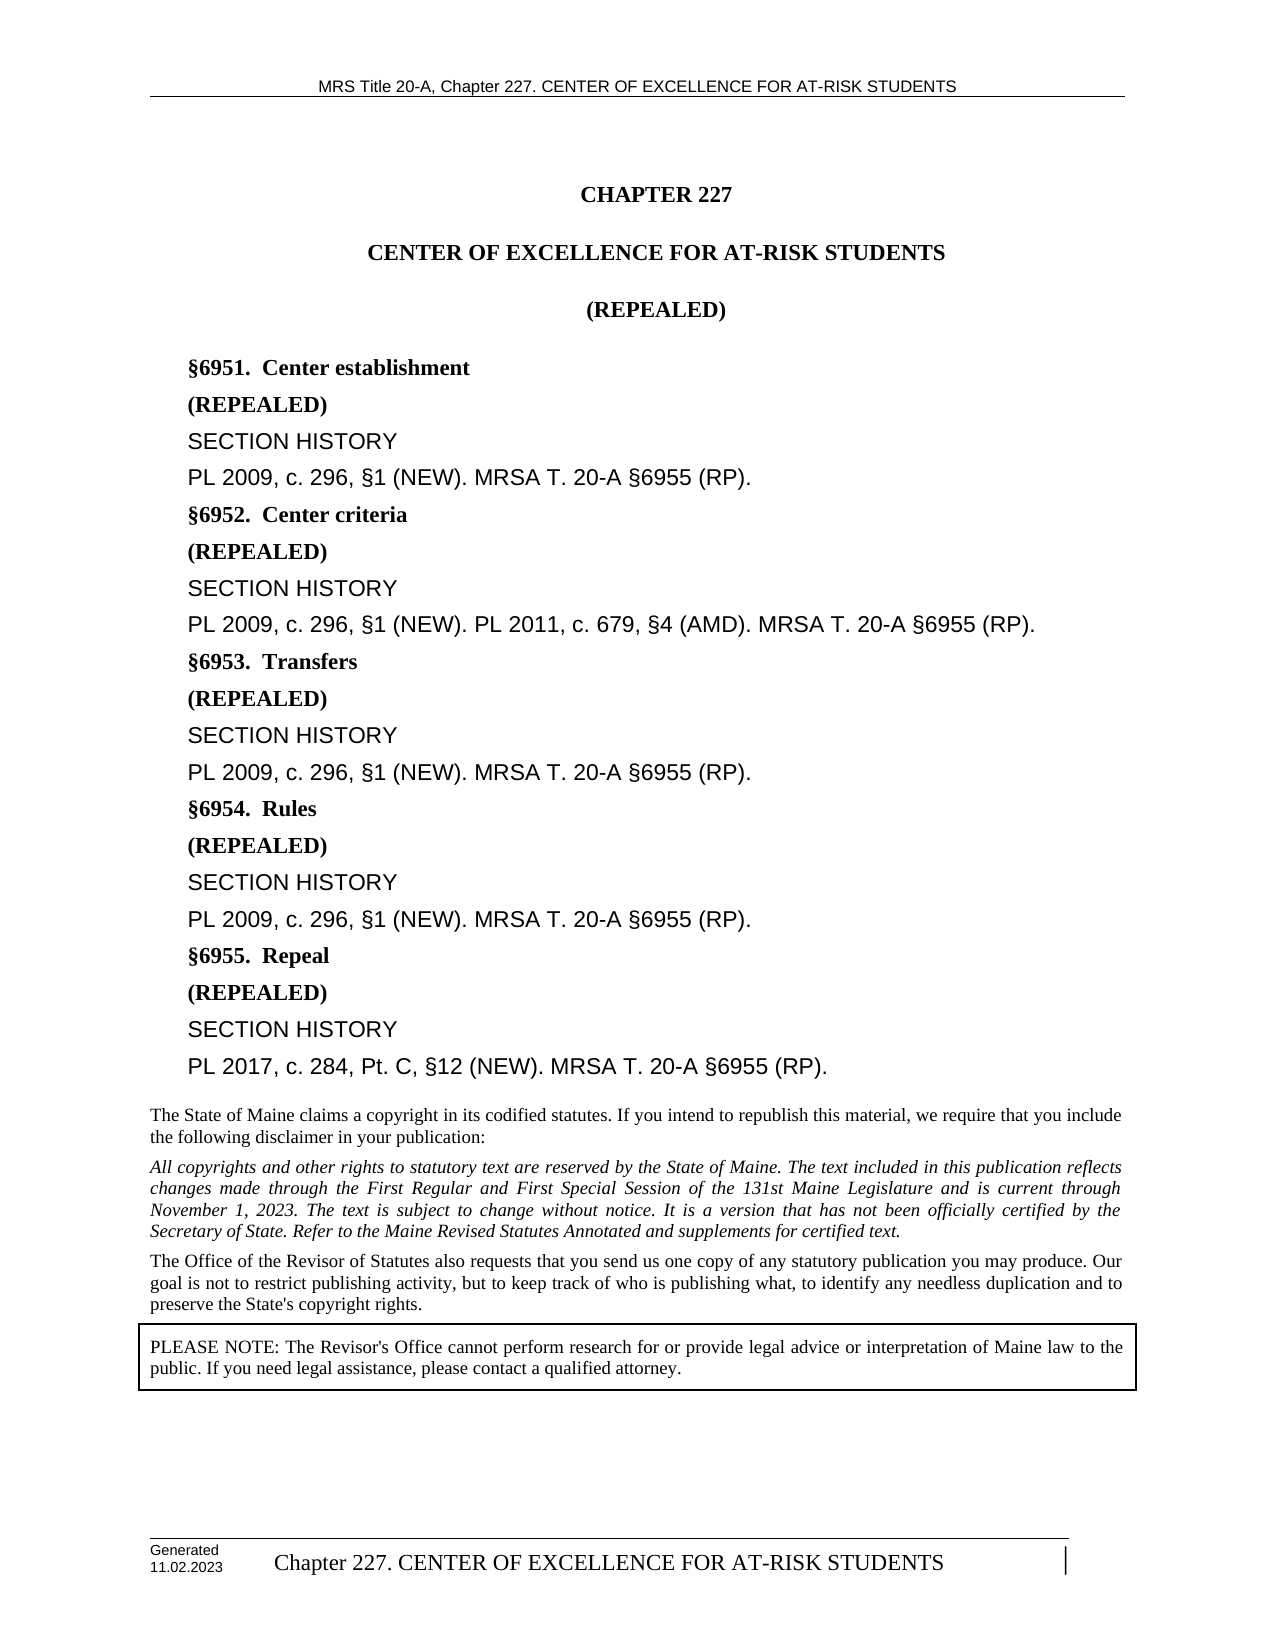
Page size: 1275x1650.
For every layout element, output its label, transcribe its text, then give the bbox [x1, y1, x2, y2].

text CENTER OF EXCELLENCE FOR AT-RISK STUDENTS [187, 239, 1125, 265]
text §6952. Center criteria [187, 501, 1125, 527]
text SECTION HISTORY [187, 428, 1125, 454]
text (REPEALED) [187, 391, 1125, 417]
text PL 2009, c. 296, §1 (NEW). MRSA T. 20-A §6955 (RP). [187, 464, 1125, 491]
text SECTION HISTORY [187, 1016, 1125, 1042]
text SECTION HISTORY [187, 575, 1125, 601]
text PL 2009, c. 296, §1 (NEW). PL 2011, c. 679, §4 (AMD). MRSA T. 20-A §6955 (RP). [187, 611, 1125, 638]
text §6955. Repeal [187, 942, 1125, 969]
text §6951. Center establishment [187, 354, 1125, 380]
text §6954. Rules [187, 795, 1125, 822]
text (REPEALED) [187, 296, 1125, 323]
text CHAPTER 227 [187, 181, 1125, 208]
text PLEASE NOTE: The Revisor's Office cannot perform research for or provide legal advice or interpretation of Maine law to the public. If you need legal assistance, please contact a qualified attorney. [140, 1325, 1135, 1389]
text PL 2017, c. 284, Pt. C, §12 (NEW). MRSA T. 20-A §6955 (RP). [187, 1053, 1125, 1079]
text PL 2009, c. 296, §1 (NEW). MRSA T. 20-A §6955 (RP). [187, 906, 1125, 932]
text The Office of the Revisor of Statutes also requests that you send us one copy of any statutory publication you may produce. Our goal is not to restrict publishing activity, but to keep track of who is publishing what, to identify any needless duplication and to preserve the State's copyright rights. [150, 1250, 1125, 1315]
text SECTION HISTORY [187, 869, 1125, 895]
text SECTION HISTORY [187, 722, 1125, 748]
text (REPEALED) [187, 832, 1125, 858]
text The State of Maine claims a copyright in its codified statutes. If you intend to republish this material, we require that you include the following disclaimer in your publication: [150, 1104, 1125, 1147]
text All copyrights and other rights to statutory text are reserved by the State of Maine. The text included in this publication reflects changes made through the First Regular and First Special Session of the 131st Maine Legislature and is current through November 1, 2023 . The text is subject to change without notice. It is a version that has not been officially certified by the Secretary of State. Refer to the Maine Revised Statutes Annotated and supplements for certified text. [150, 1156, 1125, 1242]
text PL 2009, c. 296, §1 (NEW). MRSA T. 20-A §6955 (RP). [187, 758, 1125, 785]
text (REPEALED) [187, 979, 1125, 1006]
text (REPEALED) [187, 538, 1125, 564]
text (REPEALED) [187, 685, 1125, 711]
text §6953. Transfers [187, 648, 1125, 674]
